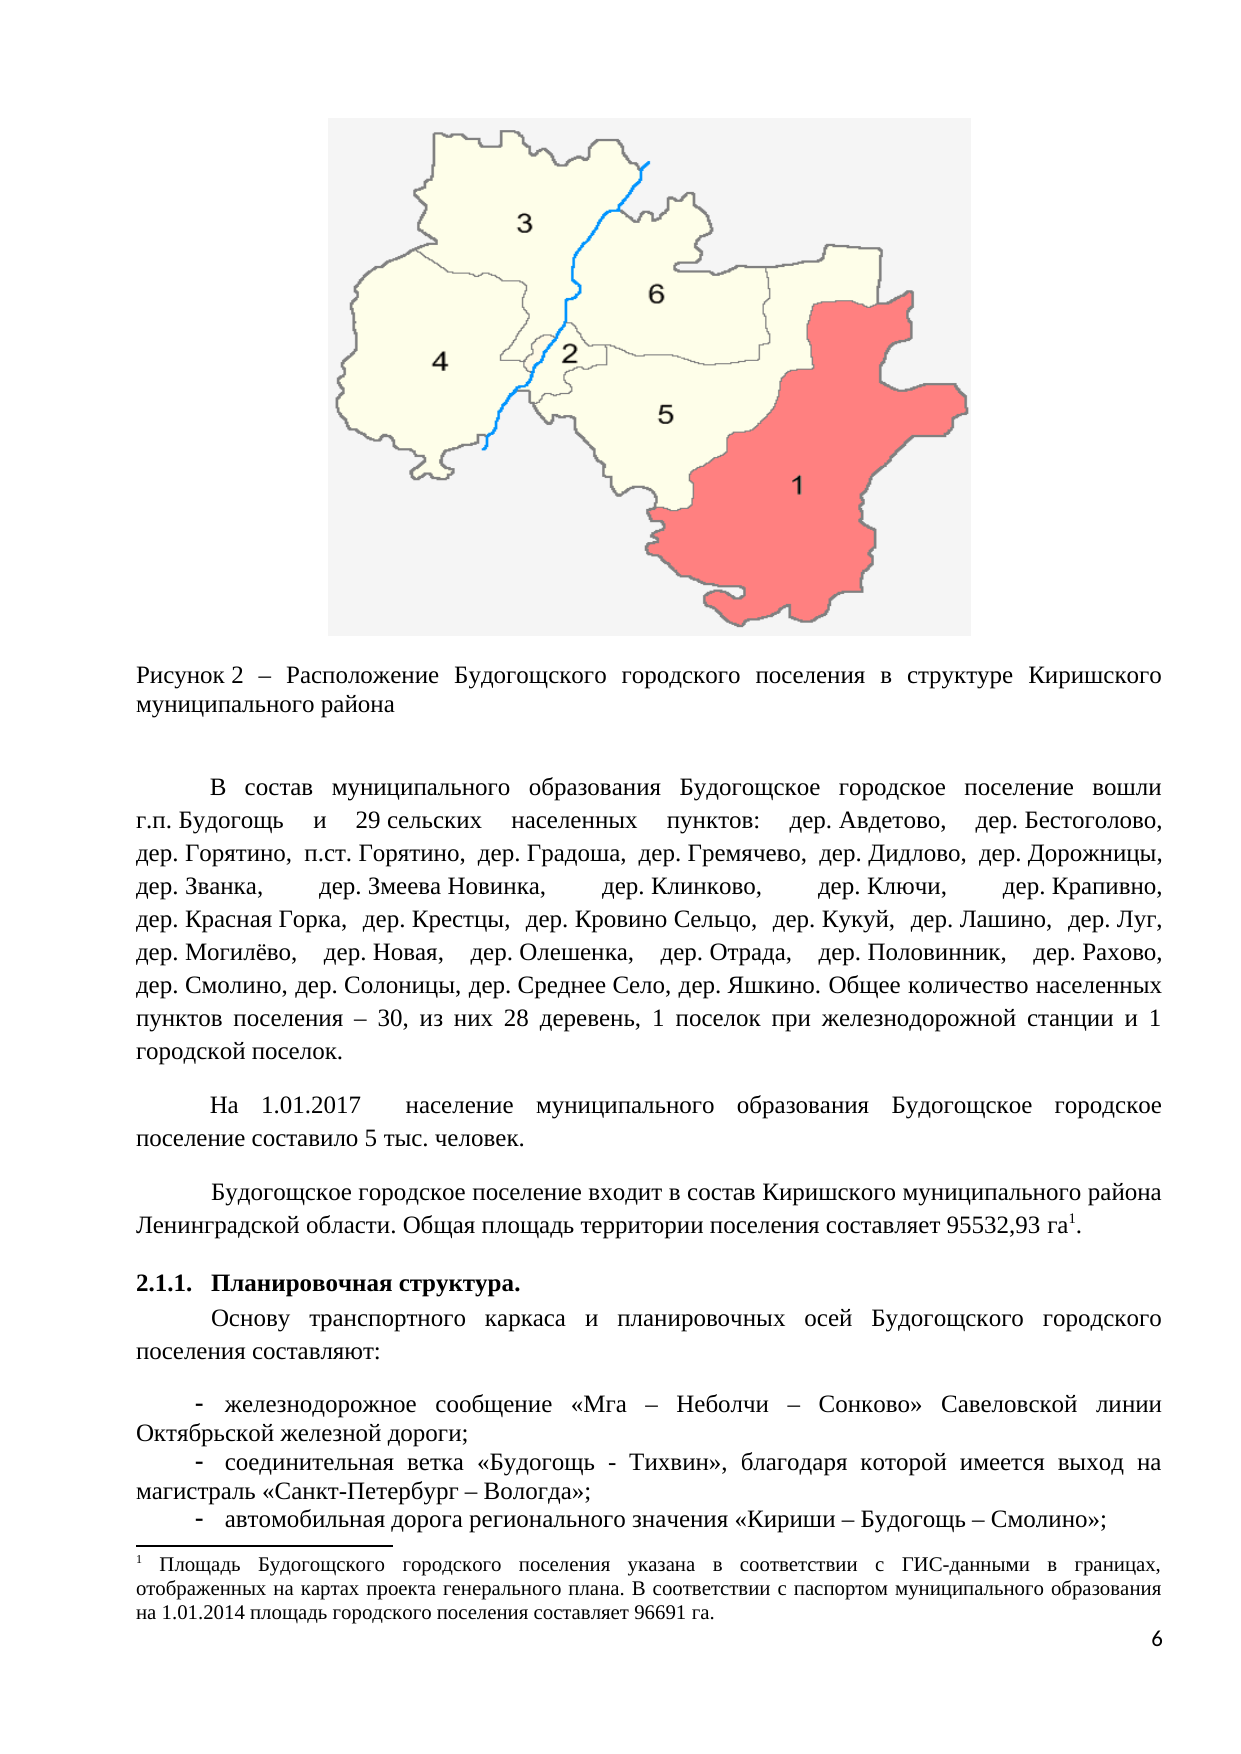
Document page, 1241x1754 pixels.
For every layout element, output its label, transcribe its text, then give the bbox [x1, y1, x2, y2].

text На 1.01.2017 население муниципального образования Будогощское городское поселение составило 5 тыс. человек. [136, 1090, 1162, 1152]
text В состав муниципального образования Будогощское городское поселение вошли г.п. Будогощь и 29 сельских населенных пунктов: дер. Авдетово, дер. Бестоголово, дер. Горятино, п.ст. Горятино, дер. Градоша, дер. Гремячево, дер. Дидлово, дер. Дорожницы, дер. Званка, дер. Змеева Новинка, дер. Клинково, дер. Ключи, дер. Крапивно, дер. Красная Горка, дер. Крестцы, дер. Кровино Сельцо, дер. Кукуй, дер. Лашино, дер. Луг, дер. Могилёво, дер. Новая, дер. Олешенка, дер. Отрада, дер. Половинник, дер. Рахово, дер. Смолино, дер. Солоницы, дер. Среднее Село, дер. Яшкино. Общее количество населенных пунктов поселения – 30, из них 28 деревень, 1 поселок при железнодорожной станции и 1 городской поселок. [136, 772, 1162, 1065]
list соединительная ветка «Будогощь - Тихвин», благодаря которой имеется выход на магистраль «Санкт-Петербург – Вологда»; [136, 1447, 1162, 1504]
list железнодорожное сообщение «Мга – Неболчи – Сонково» Савеловской линии Октябрьской железной дороги; [136, 1389, 1162, 1447]
list автомобильная дорога регионального значения «Кириши – Будогощь – Смолино»; [136, 1504, 1162, 1533]
text Будогощское городское поселение входит в состав Киришского муниципального района Ленинградской области. Общая площадь территории поселения составляет 95532,93 га. [136, 1177, 1162, 1238]
text Рисунок 2 – Расположение Будогощского городского поселения в структуре Киришского муниципального района [136, 660, 1162, 718]
text Основу транспортного каркаса и планировочных осей Будогощского городского поселения составляют: [136, 1303, 1162, 1364]
picture [328, 118, 971, 636]
subtitle Планировочная структура. [136, 1268, 1162, 1296]
